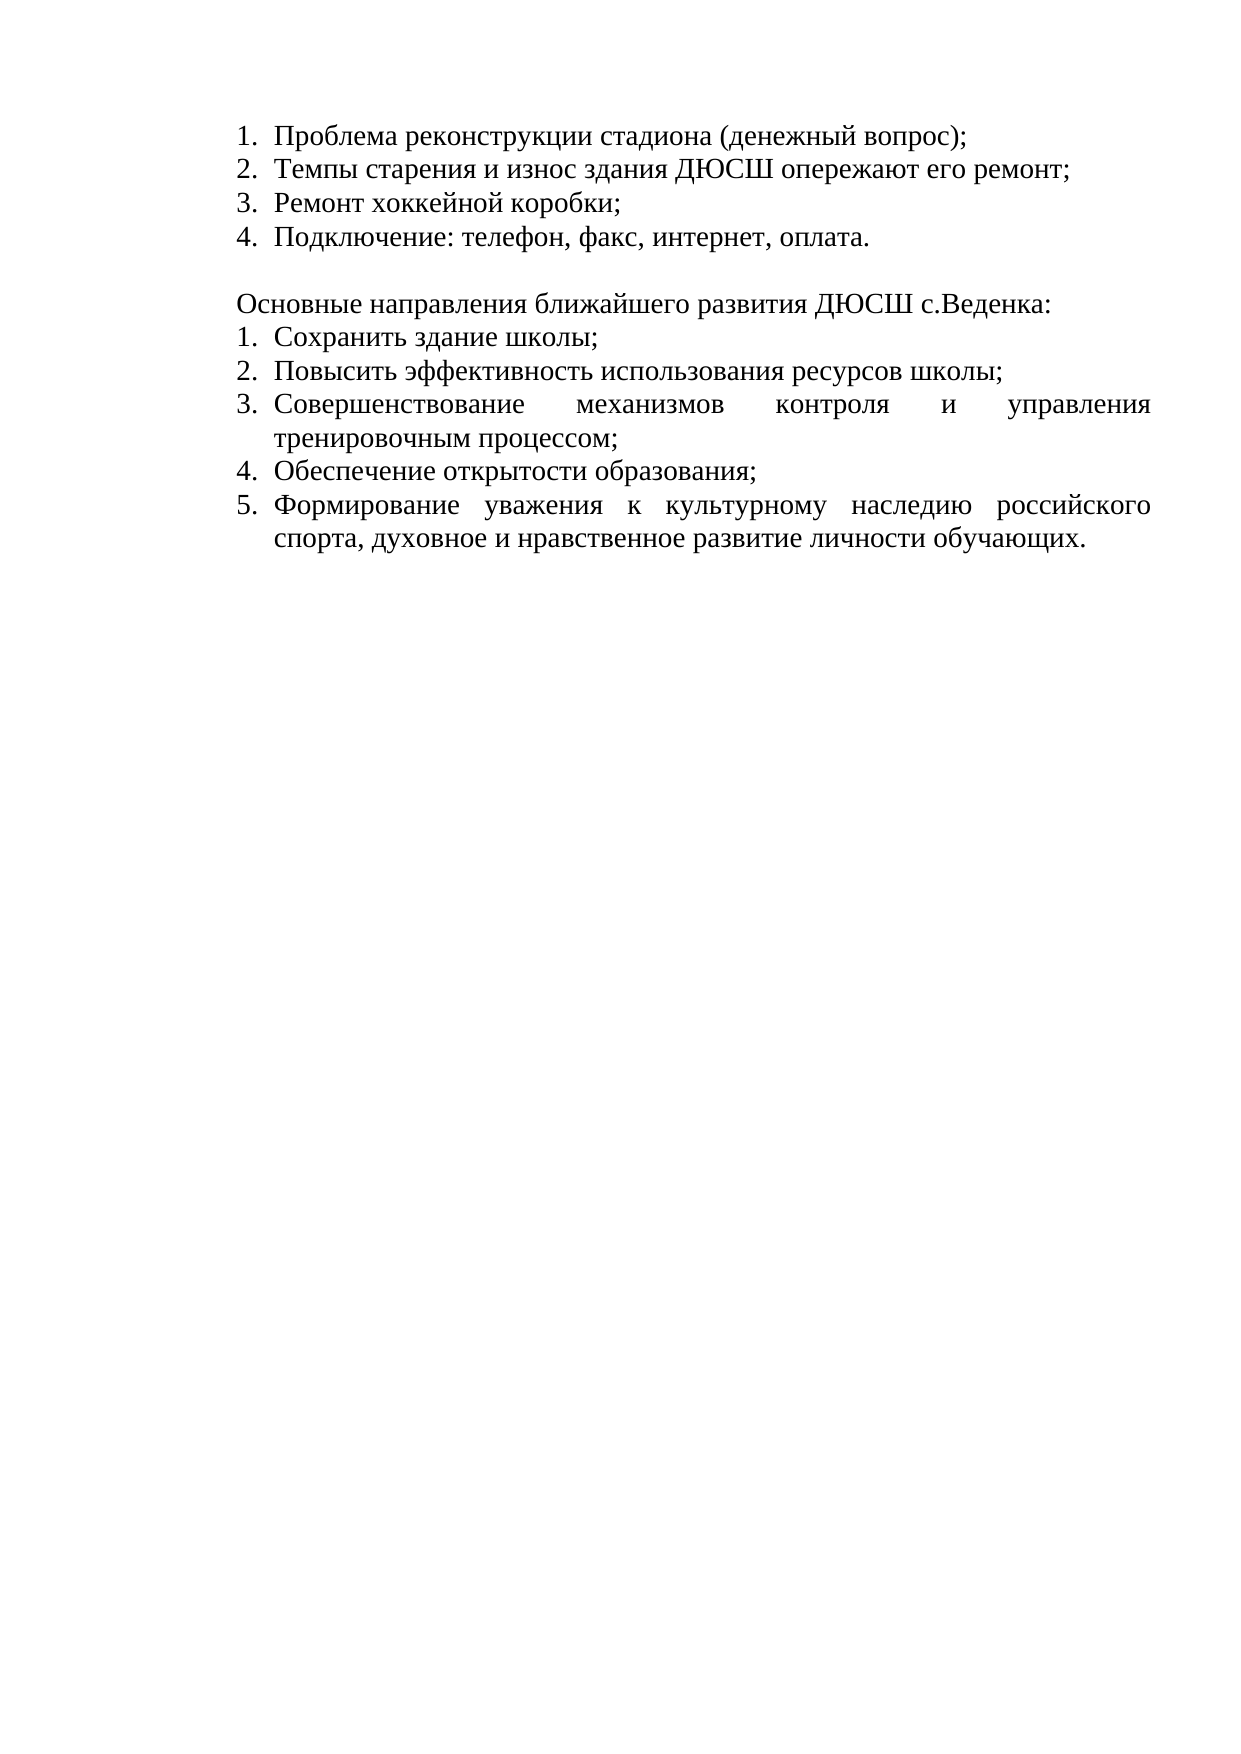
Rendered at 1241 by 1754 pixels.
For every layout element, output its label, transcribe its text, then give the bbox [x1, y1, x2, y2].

list Ремонт хоккейной коробки; [236, 185, 1152, 219]
list Темпы старения и износ здания ДЮСШ опережают его ремонт; [236, 152, 1152, 185]
list Совершенствование механизмов контроля и управления тренировочным процессом; [236, 386, 1152, 453]
text Основные направления ближайшего развития ДЮСШ с.Веденка: [236, 286, 1152, 319]
list Проблема реконструкции стадиона (денежный вопрос); [236, 118, 1152, 152]
list Повысить эффективность использования ресурсов школы; [236, 353, 1152, 386]
list Сохранить здание школы; [236, 319, 1152, 353]
list Формирование уважения к культурному наследию российского спорта, духовное и нравственное развитие личности обучающих. [236, 487, 1152, 554]
list Подключение: телефон, факс, интернет, оплата. [236, 219, 1152, 252]
list Обеспечение открытости образования; [236, 453, 1152, 487]
